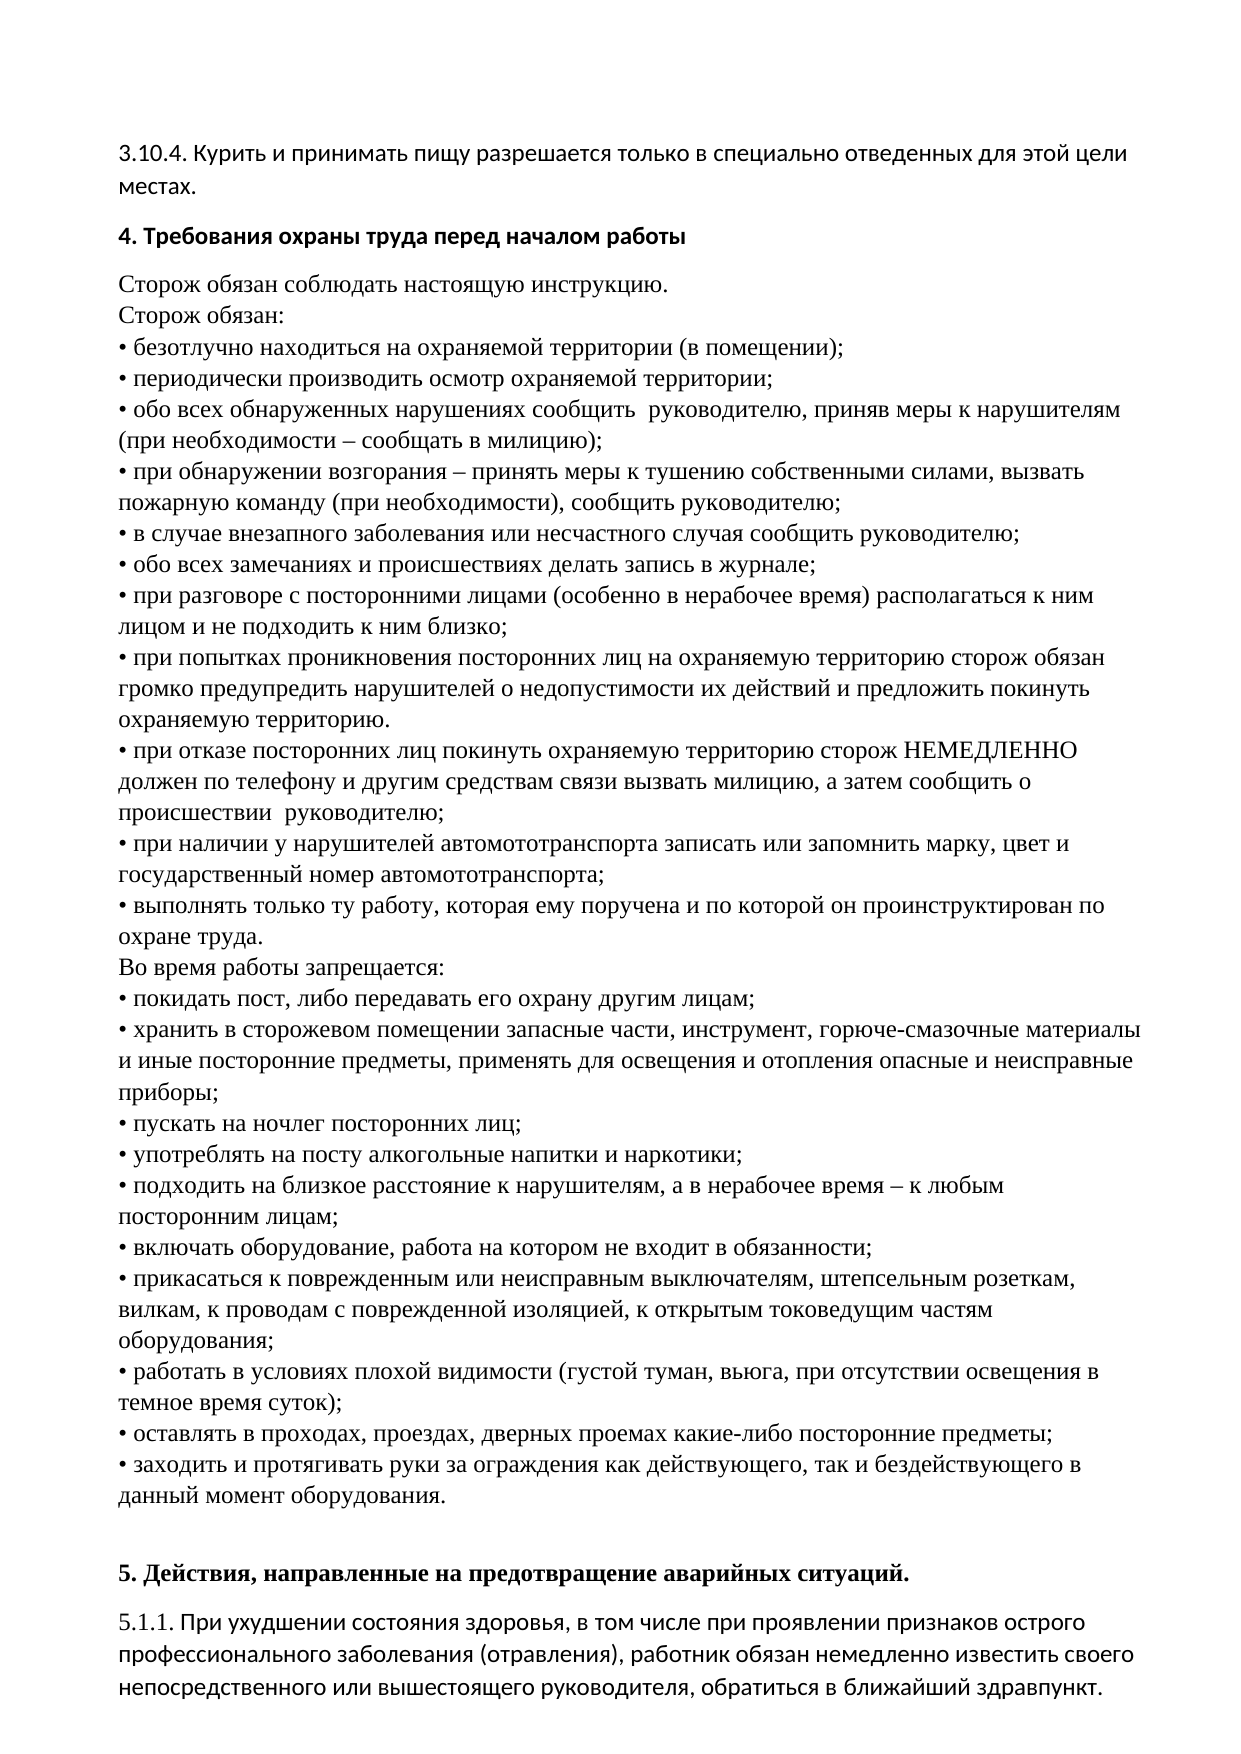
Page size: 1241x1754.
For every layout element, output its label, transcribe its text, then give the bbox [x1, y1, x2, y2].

text Сторож обязан соблюдать настоящую инструкцию. Сторож обязан: • безотлучно находиться на охраняемой территории (в помещении); • периодически производить осмотр охраняемой территории; • обо всех обнаруженных нарушениях сообщить руководителю, приняв меры к нарушителям (при необходимости – сообщать в милицию); • при обнаружении возгорания – принять меры к тушению собственными силами, вызвать пожарную команду (при необходимости), сообщить руководителю; • в случае внезапного заболевания или несчастного случая сообщить руководителю; • обо всех замечаниях и происшествиях делать запись в журнале; • при разговоре с посторонними лицами (особенно в нерабочее время) располагаться к ним лицом и не подходить к ним близко; • при попытках проникновения посторонних лиц на охраняемую территорию сторож обязан громко предупредить нарушителей о недопустимости их действий и предложить покинуть охраняемую территорию. • при отказе посторонних лиц покинуть охраняемую территорию сторож НЕМЕДЛЕННО должен по телефону и другим средствам связи вызвать милицию, а затем сообщить о происшествии руководителю; • при наличии у нарушителей автомототранспорта записать или запомнить марку, цвет и государственный номер автомототранспорта; • выполнять только ту работу, которая ему поручена и по которой он проинструктирован по охране труда. Во время работы запрещается: • покидать пост, либо передавать его охрану другим лицам; • хранить в сторожевом помещении запасные части, инструмент, горюче-смазочные материалы и иные посторонние предметы, применять для освещения и отопления опасные и неисправные приборы; • пускать на ночлег посторонних лиц; • употреблять на посту алкогольные напитки и наркотики; • подходить на близкое расстояние к нарушителям, а в нерабочее время – к любым посторонним лицам; • включать оборудование, работа на котором не входит в обязанности; • прикасаться к поврежденным или неисправным выключателям, штепсельным розеткам, вилкам, к проводам с поврежденной изоляцией, к открытым токоведущим частям оборудования; • работать в условиях плохой видимости (густой туман, вьюга, при отсутствии освещения в темное время суток); • оставлять в проходах, проездах, дверных проемах какие-либо посторонние предметы; • заходить и протягивать руки за ограждения как действующего, так и бездействующего в данный момент оборудования. [118, 269, 1152, 1539]
text 5.1.1. При ухудшении состояния здоровья, в том числе при проявлении признаков острого профессионального заболевания (отравления), работник обязан немедленно известить своего непосредственного или вышестоящего руководителя, обратиться в ближайший здравпункт. [118, 1606, 1152, 1702]
text 4. Требования охраны труда перед началом работы [118, 220, 1152, 250]
text 3.10.4. Курить и принимать пищу разрешается только в специально отведенных для этой цели местах. [118, 137, 1152, 201]
text 5. Действия, направленные на предотвращение аварийных ситуаций. [118, 1558, 1152, 1587]
